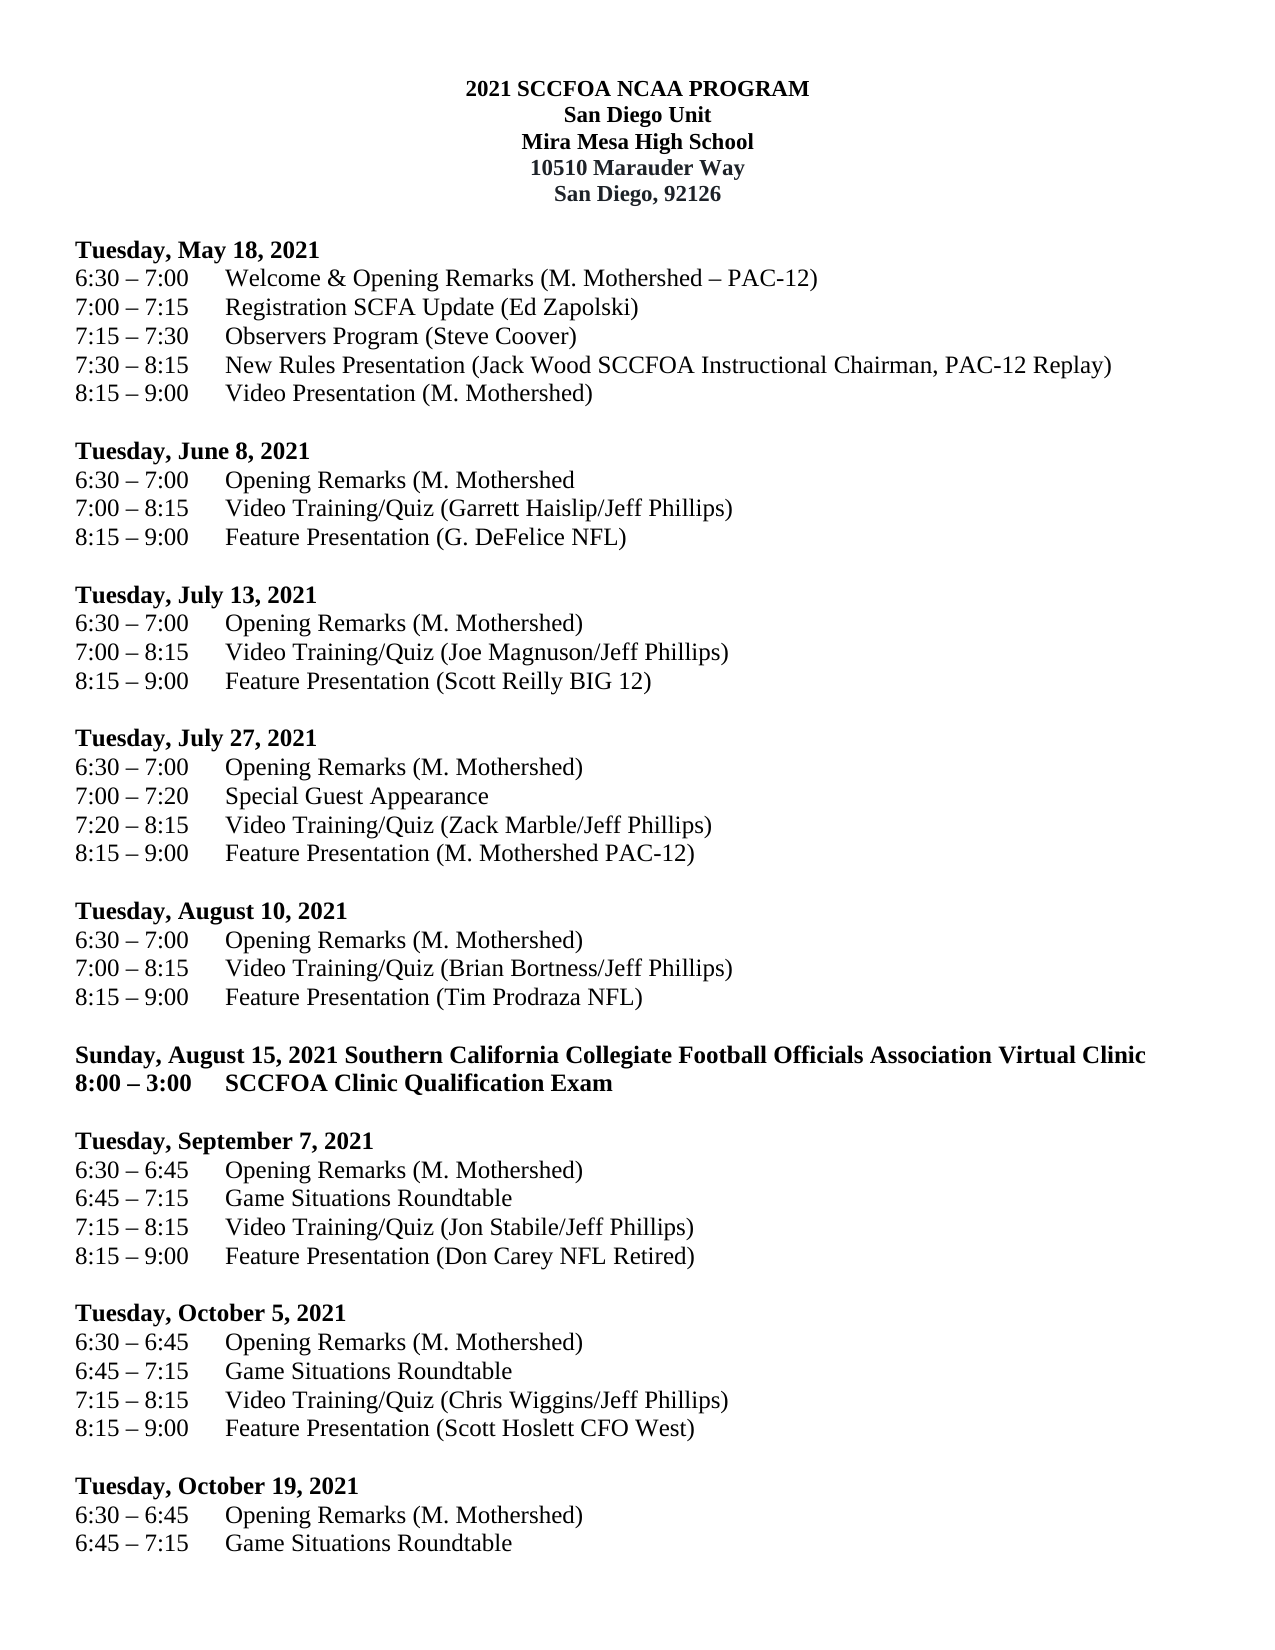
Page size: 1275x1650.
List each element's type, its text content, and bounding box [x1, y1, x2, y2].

text 6:45 – 7:15 Game Situations Roundtable [75, 1528, 1200, 1557]
text 6:30 – 6:45 Opening Remarks (M. Mothershed) [75, 1500, 1200, 1528]
text Tuesday, August 10, 2021 [75, 896, 1200, 925]
text Tuesday, May 18, 2021 [75, 235, 1200, 263]
text Tuesday, October 5, 2021 [75, 1298, 1200, 1327]
text 7:00 – 8:15 Video Training/Quiz (Joe Magnuson/Jeff Phillips) [75, 637, 1200, 666]
text San Diego, 92126 [75, 180, 1200, 207]
text Tuesday, July 13, 2021 [75, 580, 1200, 608]
text Tuesday, October 19, 2021 [75, 1471, 1200, 1500]
text 8:15 – 9:00 Feature Presentation (Scott Reilly BIG 12) [75, 666, 1200, 695]
text 6:30 – 6:45 Opening Remarks (M. Mothershed) [75, 1155, 1200, 1183]
text 8:00 – 3:00 SCCFOA Clinic Qualification Exam [75, 1068, 1200, 1097]
text 8:15 – 9:00 Video Presentation (M. Mothershed) [75, 378, 1200, 407]
text 6:30 – 7:00 Opening Remarks (M. Mothershed [75, 465, 1200, 493]
text 6:45 – 7:15 Game Situations Roundtable [75, 1356, 1200, 1385]
text 7:20 – 8:15 Video Training/Quiz (Zack Marble/Jeff Phillips) [75, 810, 1200, 838]
text San Diego Unit [75, 101, 1200, 128]
text Tuesday, June 8, 2021 [75, 436, 1200, 465]
text 7:00 – 7:15 Registration SCFA Update (Ed Zapolski) [75, 292, 1200, 321]
text Mira Mesa High School [75, 128, 1200, 154]
text 7:00 – 8:15 Video Training/Quiz (Garrett Haislip/Jeff Phillips) [75, 493, 1200, 522]
text 6:30 – 7:00 Opening Remarks (M. Mothershed) [75, 925, 1200, 953]
text 2021 SCCFOA NCAA PROGRAM [75, 75, 1200, 101]
text 6:30 – 7:00 Welcome & Opening Remarks (M. Mothershed – PAC-12) [75, 263, 1200, 292]
text 8:15 – 9:00 Feature Presentation (G. DeFelice NFL) [75, 522, 1200, 551]
text 8:15 – 9:00 Feature Presentation (Don Carey NFL Retired) [75, 1241, 1200, 1270]
text 7:15 – 8:15 Video Training/Quiz (Jon Stabile/Jeff Phillips) [75, 1212, 1200, 1241]
text 6:30 – 7:00 Opening Remarks (M. Mothershed) [75, 608, 1200, 637]
text 7:00 – 7:20 Special Guest Appearance [75, 781, 1200, 810]
text 7:00 – 8:15 Video Training/Quiz (Brian Bortness/Jeff Phillips) [75, 953, 1200, 982]
text 6:30 – 6:45 Opening Remarks (M. Mothershed) [75, 1327, 1200, 1356]
text 6:30 – 7:00 Opening Remarks (M. Mothershed) [75, 752, 1200, 781]
text 8:15 – 9:00 Feature Presentation (M. Mothershed PAC-12) [75, 838, 1200, 867]
text 8:15 – 9:00 Feature Presentation (Tim Prodraza NFL) [75, 982, 1200, 1011]
text Sunday, August 15, 2021 Southern California Collegiate Football Officials Association Virtual Clinic [75, 1040, 1200, 1068]
text 7:15 – 8:15 Video Training/Quiz (Chris Wiggins/Jeff Phillips) [75, 1385, 1200, 1413]
text 8:15 – 9:00 Feature Presentation (Scott Hoslett CFO West) [75, 1413, 1200, 1442]
text 6:45 – 7:15 Game Situations Roundtable [75, 1183, 1200, 1212]
text Tuesday, July 27, 2021 [75, 723, 1200, 752]
text 7:30 – 8:15 New Rules Presentation (Jack Wood SCCFOA Instructional Chairman, PAC-12 Replay) [75, 350, 1200, 378]
text 7:15 – 7:30 Observers Program (Steve Coover) [75, 321, 1200, 350]
text 10510 Marauder Way [75, 154, 1200, 180]
text Tuesday, September 7, 2021 [75, 1126, 1200, 1155]
